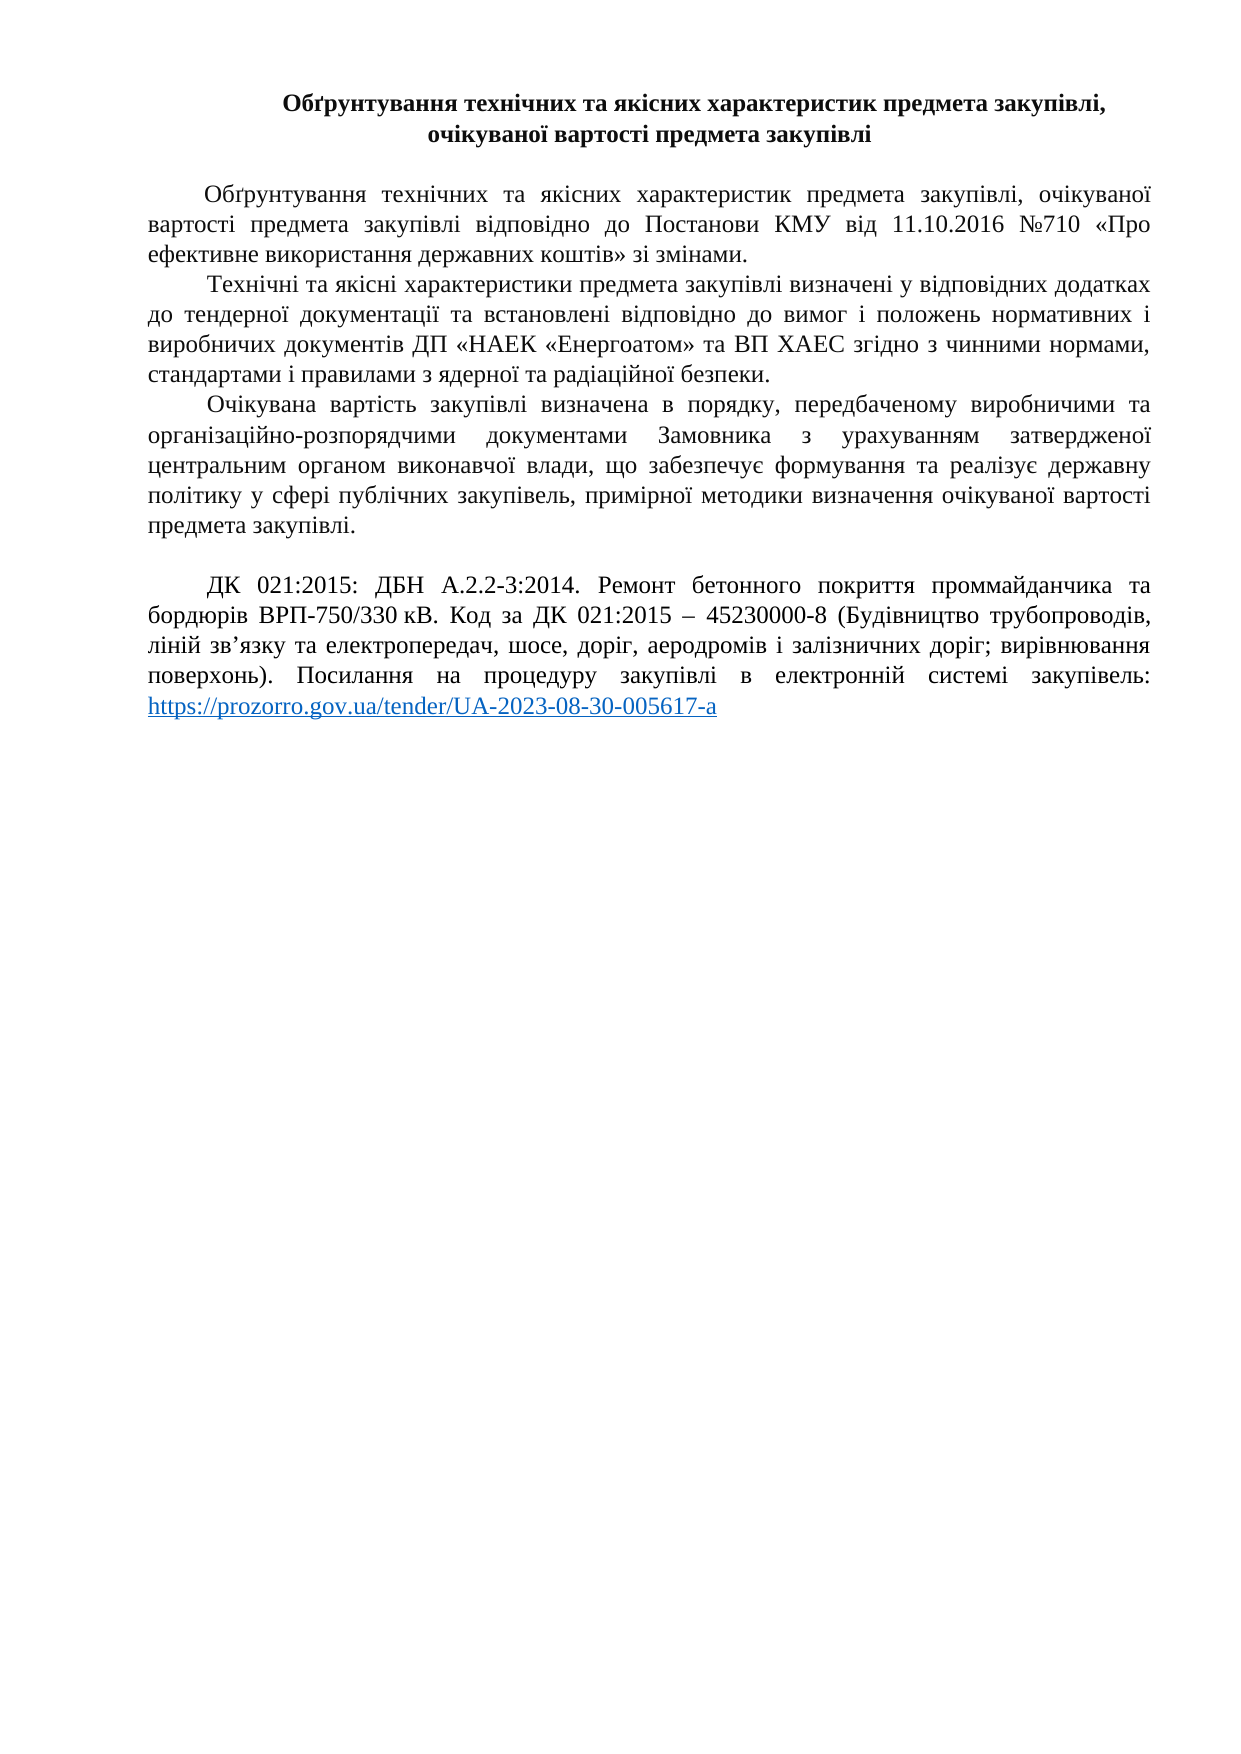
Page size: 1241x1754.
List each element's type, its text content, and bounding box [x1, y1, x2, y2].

text Обґрунтування технічних та якісних характеристик предмета закупівлі, очікуваної вартості предмета закупівлі відповідно до Постанови КМУ від 11.10.2016 №710 «Про ефективне використання державних коштів» зі змінами. [148, 179, 1152, 268]
text Технічні та якісні характеристики предмета закупівлі визначені у відповідних додатках до тендерної документації та встановлені відповідно до вимог і положень нормативних і виробничих документів ДП «НАЕК «Енергоатом» та ВП ХАЕС згідно з чинними нормами, стандартами і правилами з ядерної та радіаційної безпеки. [148, 269, 1152, 388]
text Очікувана вартість закупівлі визначена в порядку, передбаченому виробничими та організаційно-розпорядчими документами Замовника з урахуванням затвердженої центральним органом виконавчої влади, що забезпечує формування та реалізує державну політику у сфері публічних закупівель, примірної методики визначення очікуваної вартості предмета закупівлі. [148, 389, 1152, 539]
text Обґрунтування технічних та якісних характеристик предмета закупівлі, очікуваної вартості предмета закупівлі [148, 88, 1152, 147]
list ДК 021:2015: ДБН А.2.2-3:2014. Ремонт бетонного покриття проммайданчика та бордюрів ВРП-750/330 кВ. Код за ДК 021:2015 – 45230000-8 (Будівництво трубопроводів, ліній зв’язку та електропередач, шосе, доріг, аеродромів і залізничних доріг; вирівнювання поверхонь). Посилання на процедуру закупівлі в електронній системі закупівель: https://prozorro.gov.ua/tender/UA-2023-08-30-005617-a [148, 570, 1152, 720]
